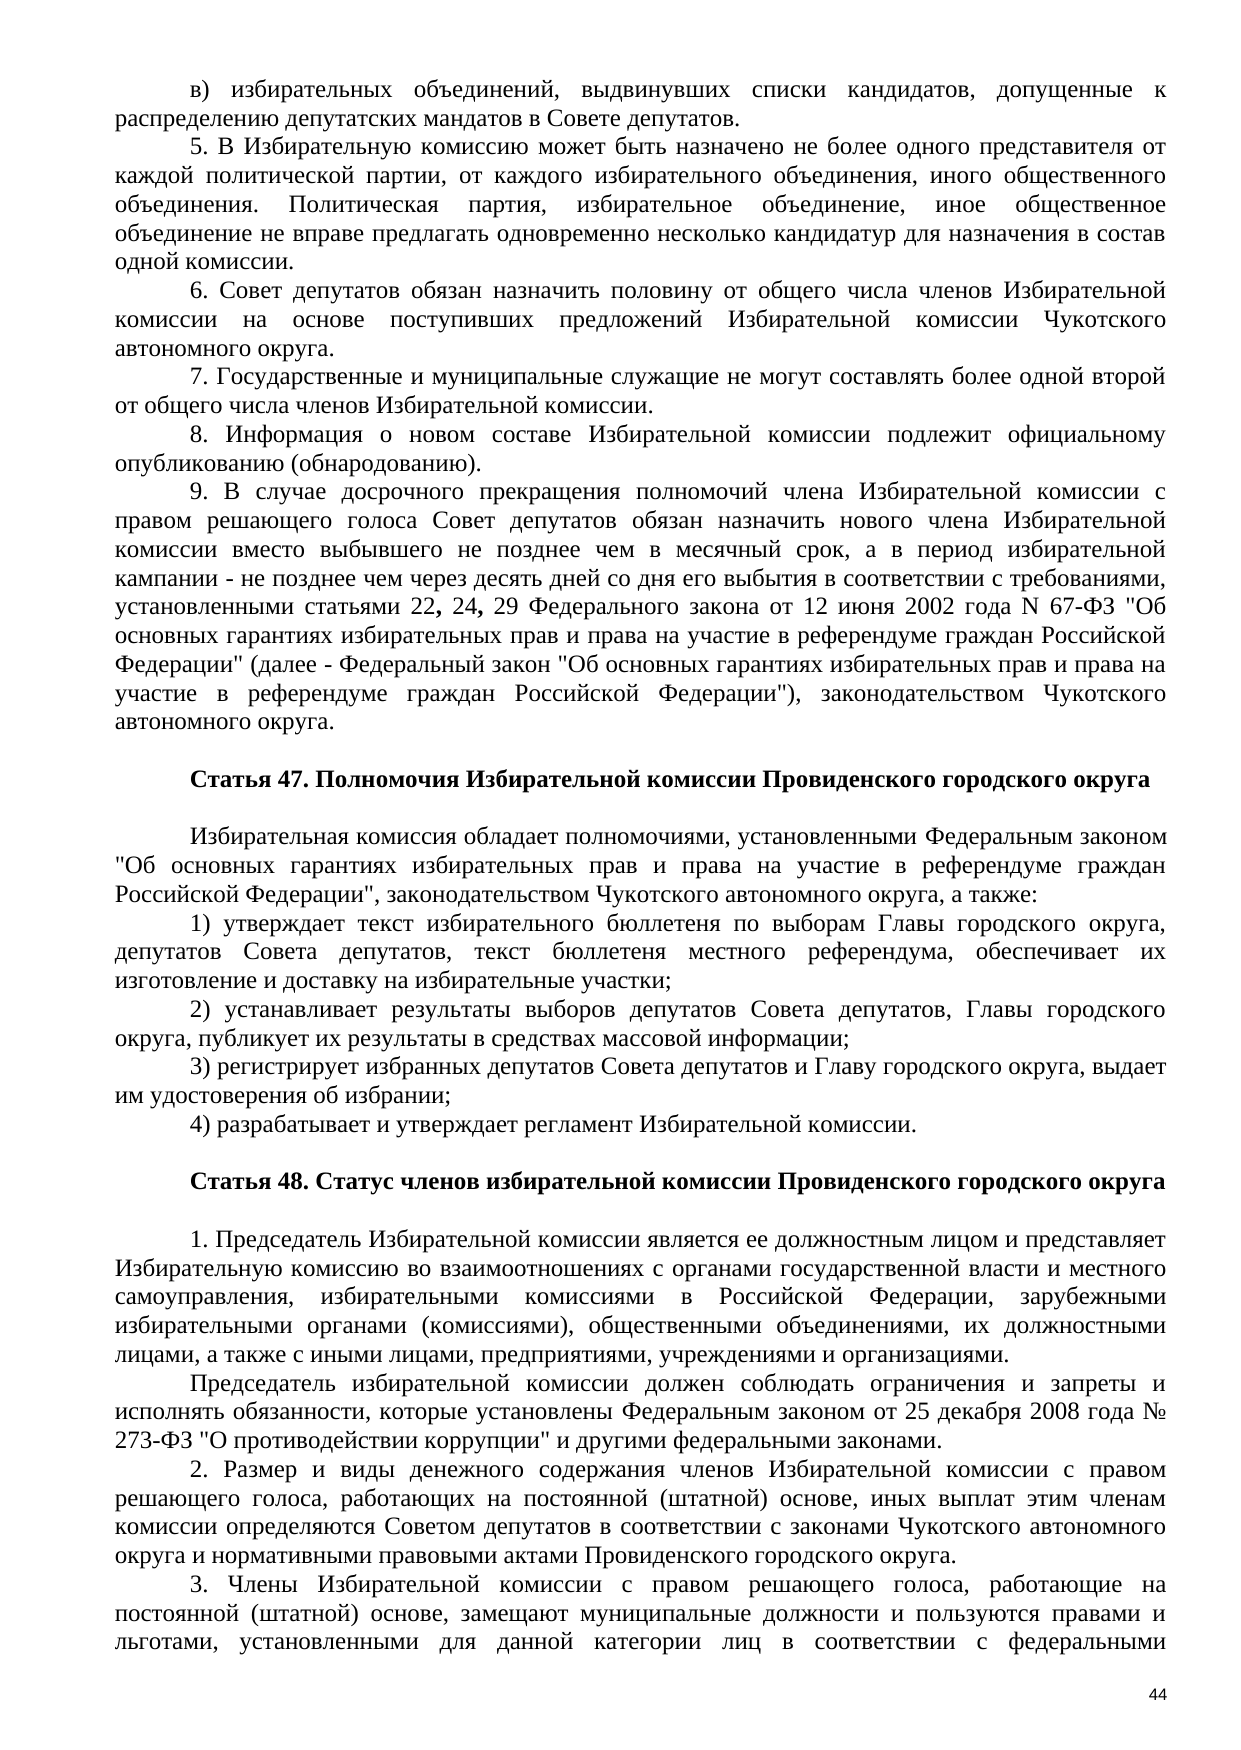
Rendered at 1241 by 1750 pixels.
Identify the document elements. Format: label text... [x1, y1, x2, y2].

text 9. В случае досрочного прекращения полномочий члена Избирательной комиссии с правом решающего голоса Совет депутатов обязан назначить нового члена Избирательной комиссии вместо выбывшего не позднее чем в месячный срок, а в период избирательной кампании - не позднее чем через десять дней со дня его выбытия в соответствии с требованиями, установленными статьями 22, 24, 29 Федерального закона от 12 июня 2002 года N 67-ФЗ "Об основных гарантиях избирательных прав и права на участие в референдуме граждан Российской Федерации" (далее - Федеральный закон "Об основных гарантиях избирательных прав и права на участие в референдуме граждан Российской Федерации"), законодательством Чукотского автономного округа. [114, 476, 1167, 735]
text Председатель избирательной комиссии должен соблюдать ограничения и запреты и исполнять обязанности, которые установлены Федеральным законом от 25 декабря 2008 года № 273-ФЗ "О противодействии коррупции" и другими федеральными законами. [114, 1368, 1167, 1454]
text 8. Информация о новом составе Избирательной комиссии подлежит официальному опубликованию (обнародованию). [114, 419, 1167, 476]
text 2) устанавливает результаты выборов депутатов Совета депутатов, Главы городского округа, публикует их результаты в средствах массовой информации; [114, 994, 1167, 1051]
text 7. Государственные и муниципальные служащие не могут составлять более одной второй от общего числа членов Избирательной комиссии. [114, 361, 1167, 419]
text 1. Председатель Избирательной комиссии является ее должностным лицом и представляет Избирательную комиссию во взаимоотношениях с органами государственной власти и местного самоуправления, избирательными комиссиями в Российской Федерации, зарубежными избирательными органами (комиссиями), общественными объединениями, их должностными лицами, а также с иными лицами, предприятиями, учреждениями и организациями. [114, 1224, 1167, 1368]
text в) избирательных объединений, выдвинувших списки кандидатов, допущенные к распределению депутатских мандатов в Совете депутатов. [114, 74, 1167, 131]
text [114, 1569, 1167, 1655]
text Статья 48. Статус членов избирательной комиссии Провиденского городского округа [114, 1166, 1167, 1195]
text 4) разрабатывает и утверждает регламент Избирательной комиссии. [114, 1109, 1167, 1138]
text Статья 47. Полномочия Избирательной комиссии Провиденского городского округа [114, 764, 1167, 793]
text 6. Совет депутатов обязан назначить половину от общего числа членов Избирательной комиссии на основе поступивших предложений Избирательной комиссии Чукотского автономного округа. [114, 275, 1167, 361]
text 5. В Избирательную комиссию может быть назначено не более одного представителя от каждой политической партии, от каждого избирательного объединения, иного общественного объединения. Политическая партия, избирательное объединение, иное общественное объединение не вправе предлагать одновременно несколько кандидатур для назначения в состав одной комиссии. [114, 131, 1167, 275]
text 3) регистрирует избранных депутатов Совета депутатов и Главу городского округа, выдает им удостоверения об избрании; [114, 1051, 1167, 1109]
text 1) утверждает текст избирательного бюллетеня по выборам Главы городского округа, депутатов Совета депутатов, текст бюллетеня местного референдума, обеспечивает их изготовление и доставку на избирательные участки; [114, 908, 1167, 994]
text Избирательная комиссия обладает полномочиями, установленными Федеральным законом "Об основных гарантиях избирательных прав и права на участие в референдуме граждан Российской Федерации", законодательством Чукотского автономного округа, а также: [114, 821, 1167, 908]
text 2. Размер и виды денежного содержания членов Избирательной комиссии с правом решающего голоса, работающих на постоянной (штатной) основе, иных выплат этим членам комиссии определяются Советом депутатов в соответствии с законами Чукотского автономного округа и нормативными правовыми актами Провиденского городского округа. [114, 1454, 1167, 1569]
